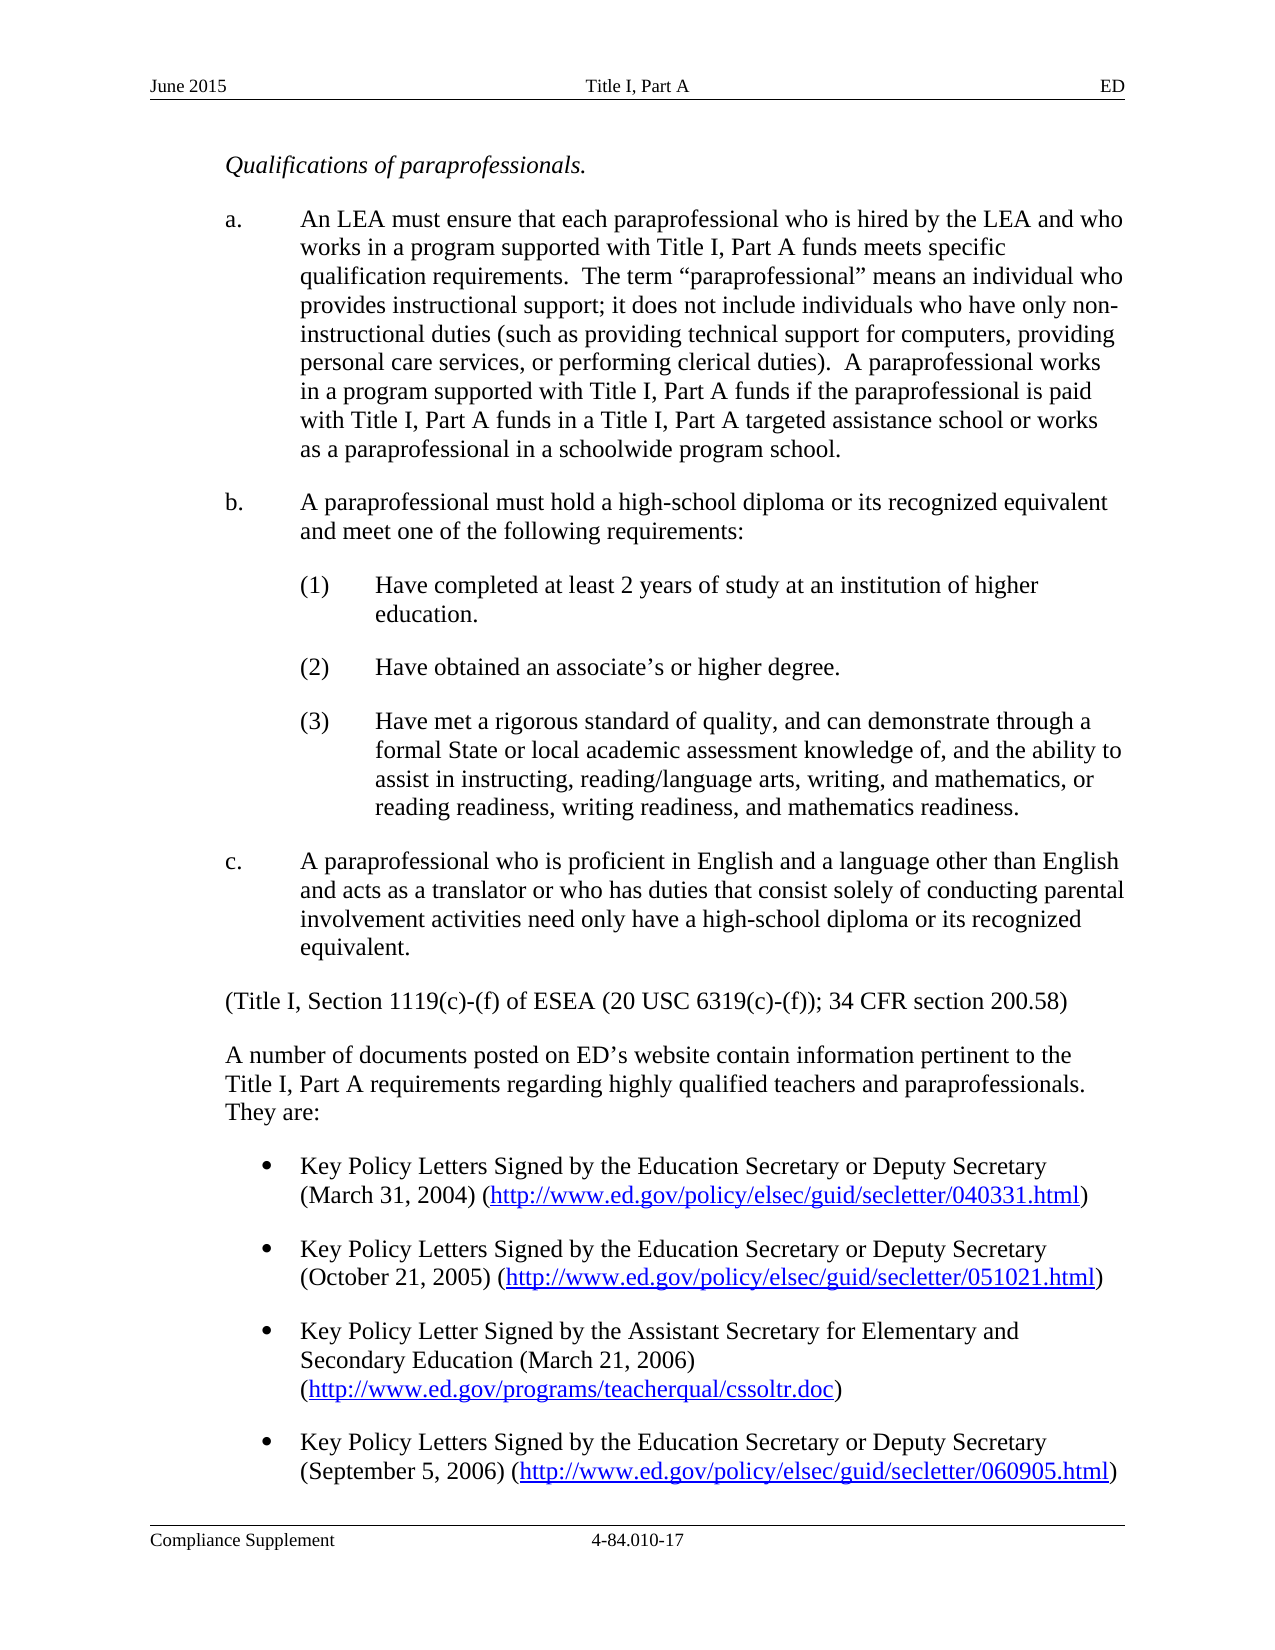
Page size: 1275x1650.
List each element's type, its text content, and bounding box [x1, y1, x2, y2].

text Qualifications of paraprofessionals. [225, 150, 1125, 179]
list Key Policy Letters Signed by the Education Secretary or Deputy Secretary (March 31, 2004) (http://www.ed.gov/policy/elsec/guid/secletter/040331.html) [262, 1151, 1125, 1209]
text a. An LEA must ensure that each paraprofessional who is hired by the LEA and who works in a program supported with Title I, Part A funds meets specific qualification requirements. The term “paraprofessional” means an individual who provides instructional support; it does not include individuals who have only non-instructional duties (such as providing technical support for computers, providing personal care services, or performing clerical duties). A paraprofessional works in a program supported with Title I, Part A funds if the paraprofessional is paid with Title I, Part A funds in a Title I, Part A targeted assistance school or works as a paraprofessional in a schoolwide program school. [225, 204, 1125, 462]
text c. A paraprofessional who is proficient in English and a language other than English and acts as a translator or who has duties that consist solely of conducting parental involvement activities need only have a high-school diploma or its recognized equivalent. [225, 846, 1125, 961]
text (1) Have completed at least 2 years of study at an institution of higher education. [300, 570, 1125, 627]
text (2) Have obtained an associate’s or higher degree. [225, 652, 1125, 681]
text b. A paraprofessional must hold a high-school diploma or its recognized equivalent and meet one of the following requirements: [225, 487, 1125, 545]
text A number of documents posted on ED’s website contain information pertinent to the Title I, Part A requirements regarding highly qualified teachers and paraprofessionals. They are: [225, 1040, 1125, 1126]
text (3) Have met a rigorous standard of quality, and can demonstrate through a formal State or local academic assessment knowledge of, and the ability to assist in instructing, reading/language arts, writing, and mathematics, or reading readiness, writing readiness, and mathematics readiness. [300, 706, 1125, 821]
list Key Policy Letters Signed by the Education Secretary or Deputy Secretary (September 5, 2006) (http://www.ed.gov/policy/elsec/guid/secletter/060905.html) [262, 1427, 1125, 1485]
list Key Policy Letter Signed by the Assistant Secretary for Elementary and Secondary Education (March 21, 2006) (http://www.ed.gov/programs/teacherqual/cssoltr.doc) [262, 1316, 1125, 1402]
text (Title I, Section 1119(c)-(f) of ESEA (20 USC 6319(c)-(f)); 34 CFR section 200.58) [225, 986, 1125, 1015]
list Key Policy Letters Signed by the Education Secretary or Deputy Secretary (October 21, 2005) (http://www.ed.gov/policy/elsec/guid/secletter/051021.html) [262, 1234, 1125, 1291]
